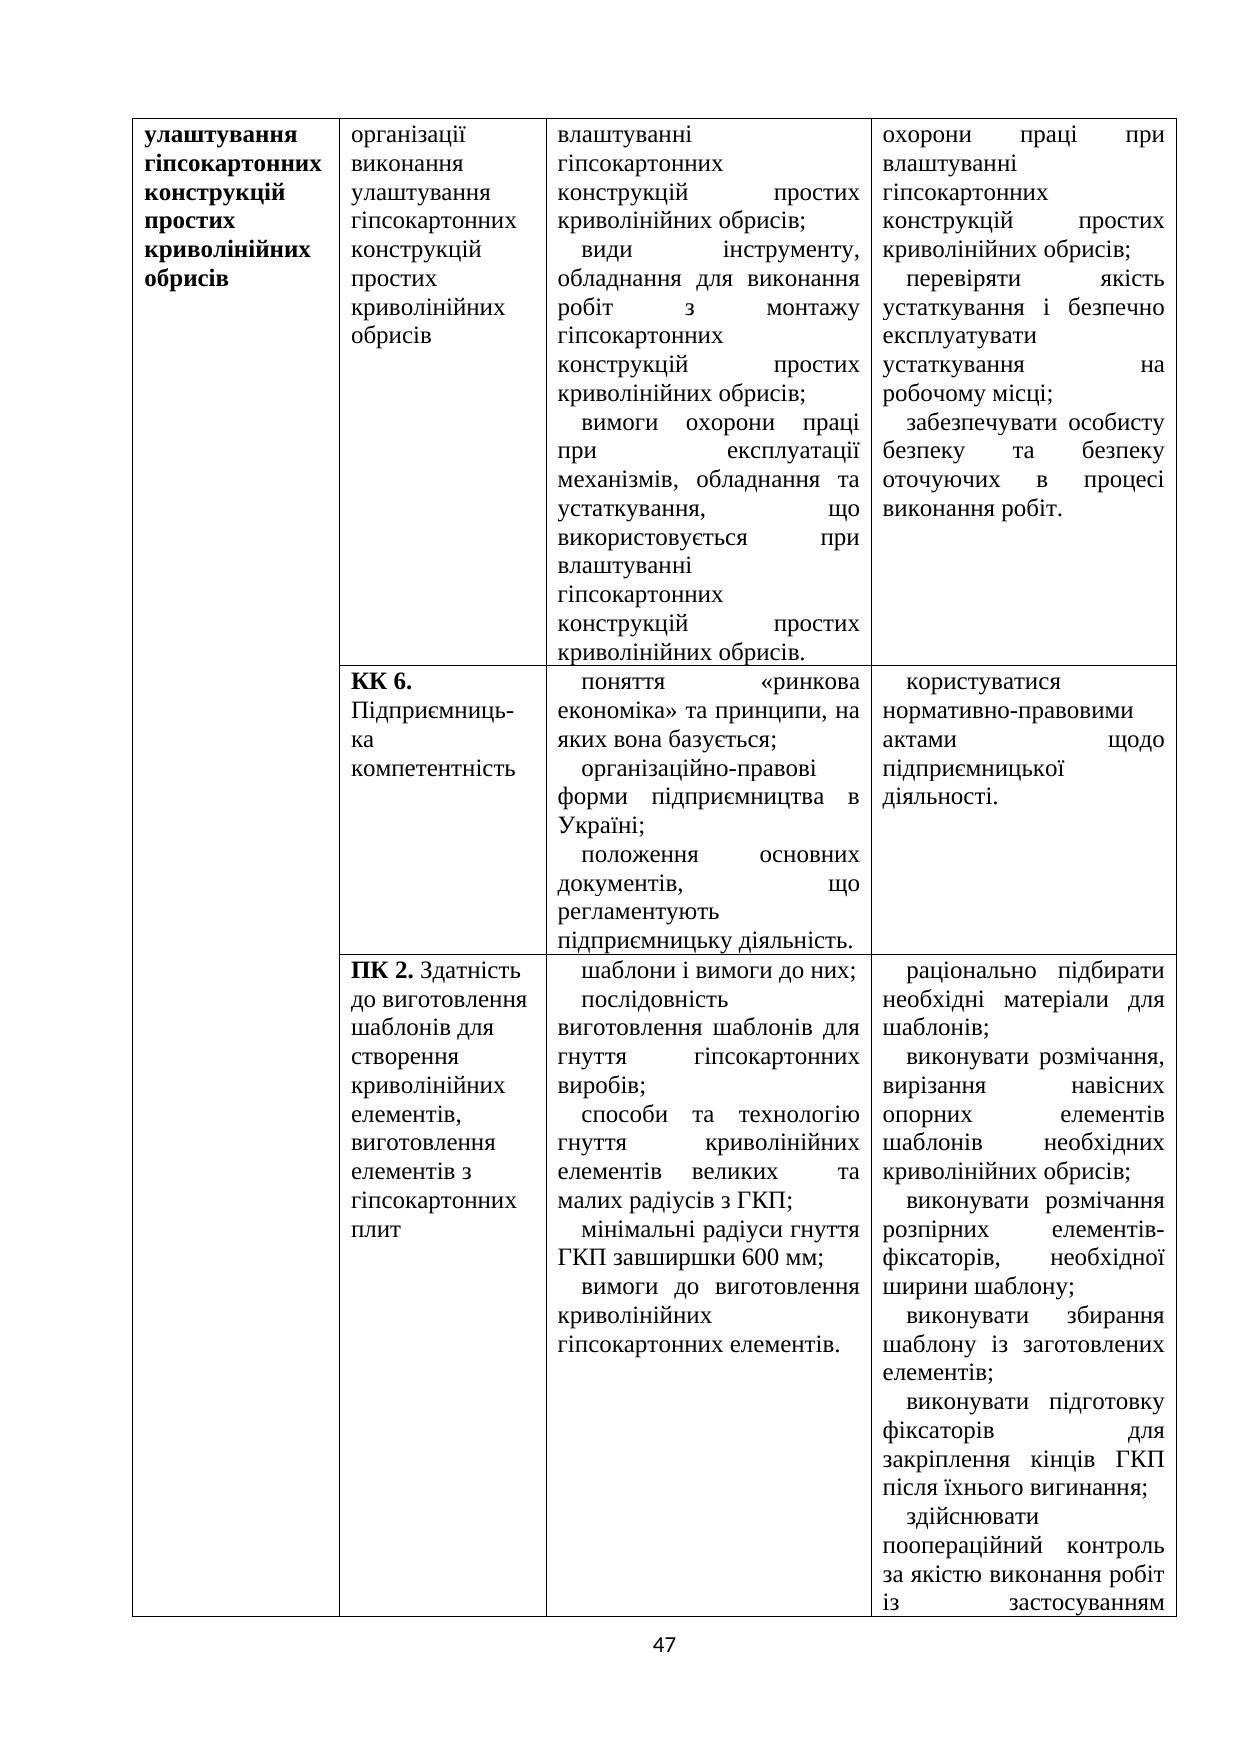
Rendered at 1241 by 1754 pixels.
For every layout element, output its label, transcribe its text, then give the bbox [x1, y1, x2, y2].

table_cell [133, 119, 339, 1616]
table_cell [547, 955, 871, 1616]
table_cell поняття «ринкова економіка» та принципи, на яких вона базується; організаційно-правові форми підприємництва в Україні; положення основних документів, що регламентують підприємницьку діяльність. [547, 666, 871, 954]
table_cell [872, 119, 1176, 665]
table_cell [547, 119, 871, 665]
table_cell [340, 119, 546, 665]
table_cell користуватися нормативно-правовими актами щодо підприємницької діяльності. [872, 666, 1176, 954]
table_cell КК 6. Підприємниць-ка компетентність [340, 666, 546, 954]
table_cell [872, 955, 1176, 1616]
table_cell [340, 955, 546, 1616]
